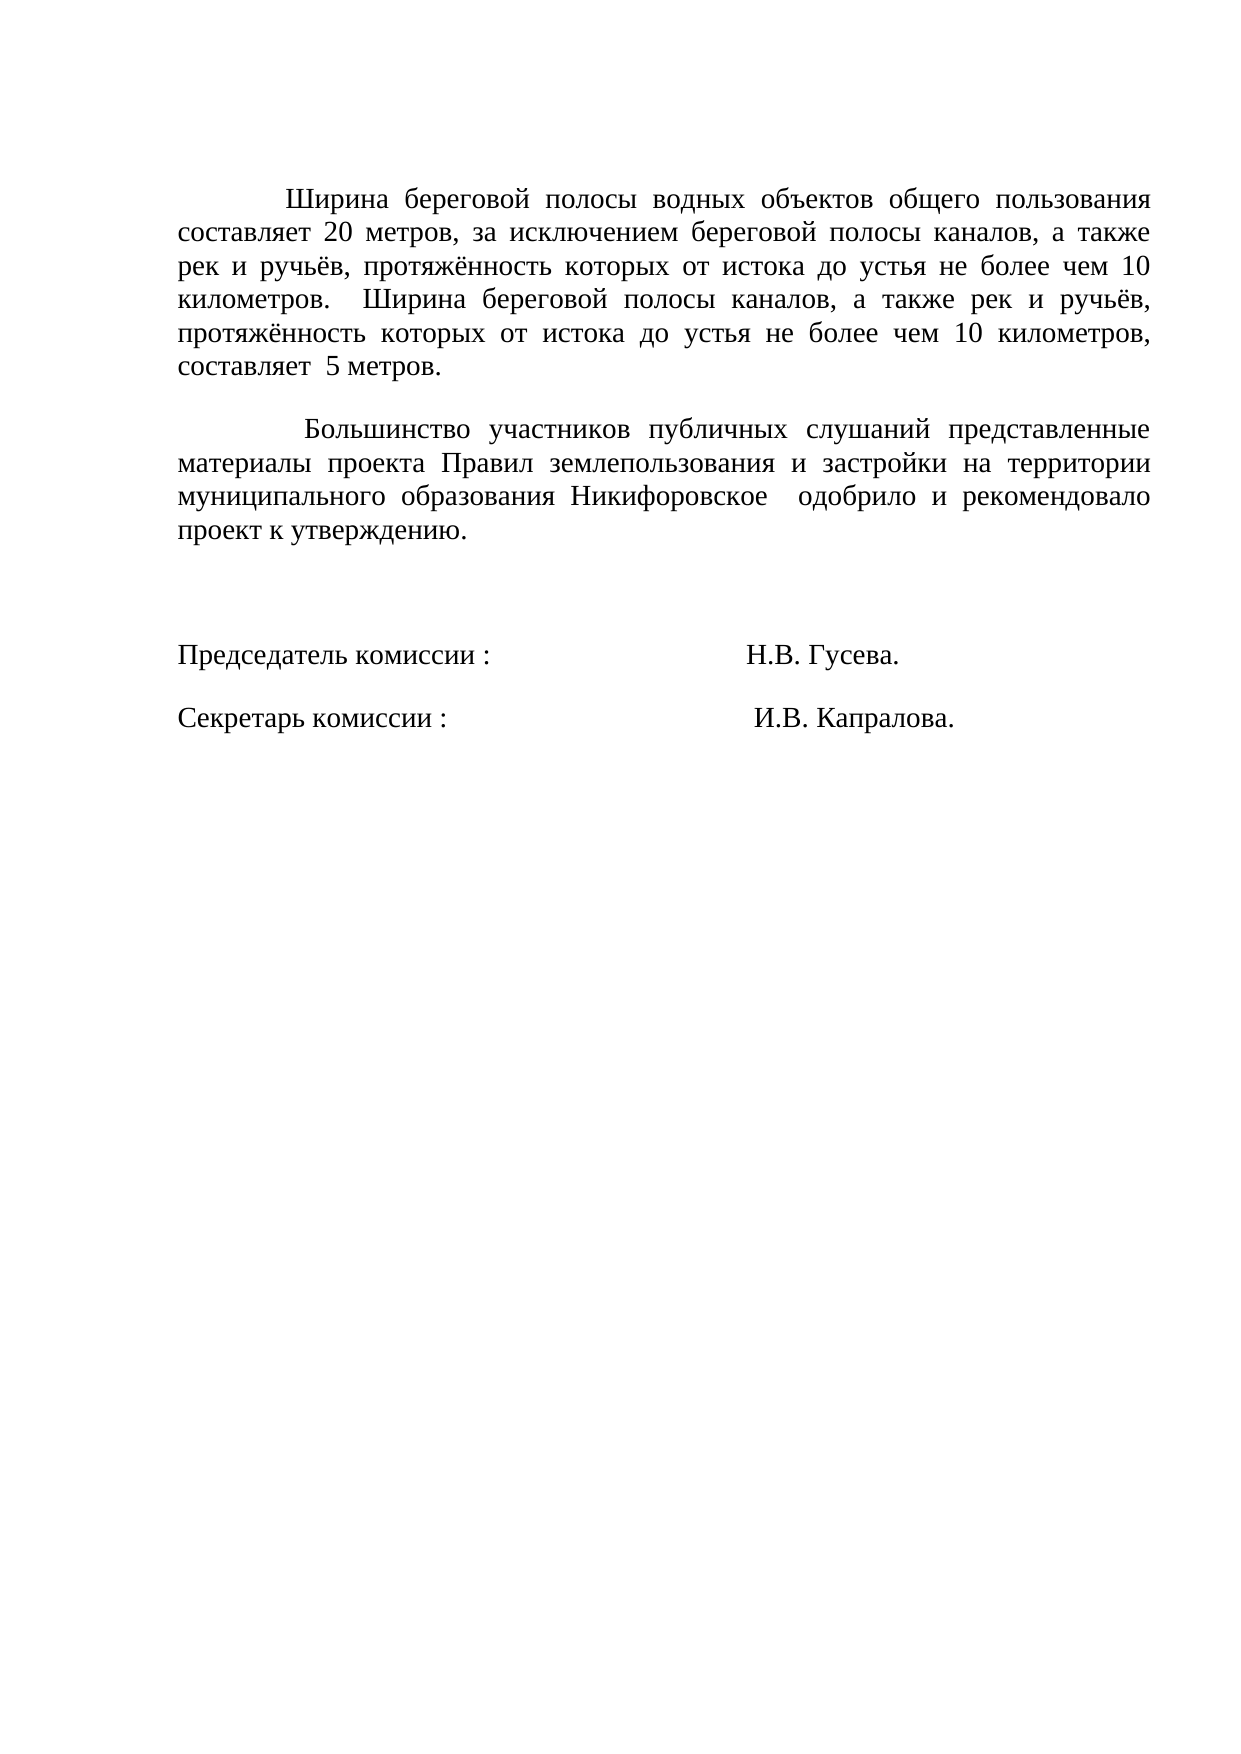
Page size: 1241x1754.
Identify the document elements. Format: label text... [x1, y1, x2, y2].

text Ширина береговой полосы водных объектов общего пользования составляет , за исключением береговой полосы каналов, а также рек и ручьёв, протяжённость которых от истока до устья не более чем . Ширина береговой полосы каналов, а также рек и ручьёв, протяжённость которых от истока до устья не более чем , составляет . [177, 181, 1152, 382]
text Секретарь комиссии : И.В. Капралова. [177, 700, 1152, 733]
text Большинство участников публичных слушаний представленные материалы проекта Правил землепользования и застройки на территории муниципального образования Никифоровское одобрило и рекомендовало проект к утверждению. [177, 411, 1152, 545]
text Председатель комиссии : Н.В. Гусева. [177, 637, 1152, 671]
